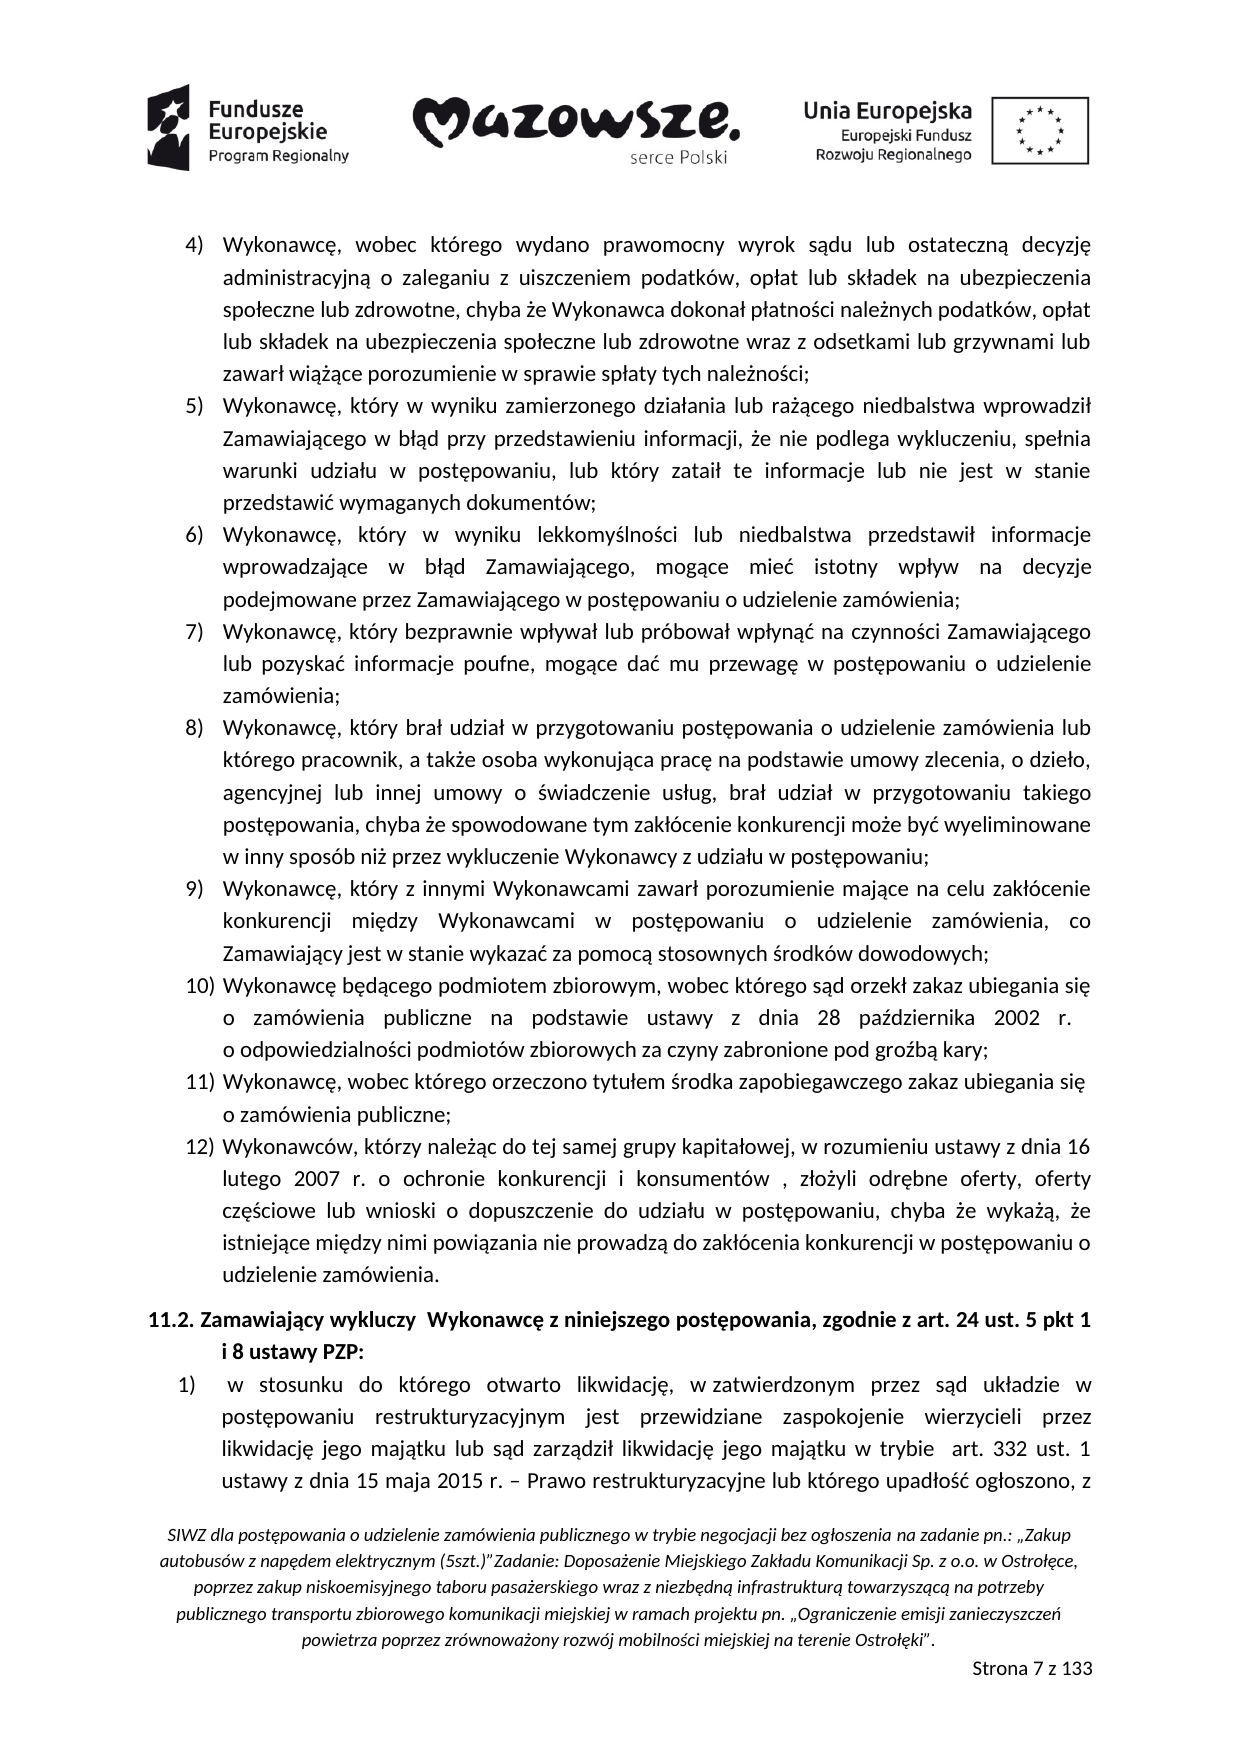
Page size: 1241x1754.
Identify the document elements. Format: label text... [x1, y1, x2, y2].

list Wykonawcę, który w wyniku lekkomyślności lub niedbalstwa przedstawił informacje wprowadzające w błąd Zamawiającego, mogące mieć istotny wpływ na decyzje podejmowane przez Zamawiającego w postępowaniu o udzielenie zamówienia; [185, 520, 1093, 613]
list Wykonawców, którzy należąc do tej samej grupy kapitałowej, w rozumieniu ustawy z dnia 16 lutego 2007 r. o ochronie konkurencji i konsumentów , złożyli odrębne oferty, oferty częściowe lub wnioski o dopuszczenie do udziału w postępowaniu, chyba że wykażą, że istniejące między nimi powiązania nie prowadzą do zakłócenia konkurencji w postępowaniu o udzielenie zamówienia. [185, 1132, 1093, 1289]
list Wykonawcę, wobec którego orzeczono tytułem środka zapobiegawczego zakaz ubiegania się o zamówienia publiczne; [185, 1067, 1093, 1128]
list Wykonawcę będącego podmiotem zbiorowym, wobec którego sąd orzekł zakaz ubiegania się o zamówienia publiczne na podstawie ustawy z dnia 28 października 2002 r. o odpowiedzialności podmiotów zbiorowych za czyny zabronione pod groźbą kary; [185, 971, 1093, 1063]
text 11.2. Zamawiający wykluczy Wykonawcę z niniejszego postępowania, zgodnie z art. 24 ust. 5 pkt 1 i 8 ustawy PZP: [148, 1305, 1093, 1366]
list Wykonawcę, wobec którego wydano prawomocny wyrok sądu lub ostateczną decyzję administracyjną o zaleganiu z uiszczeniem podatków, opłat lub składek na ubezpieczenia społeczne lub zdrowotne, chyba że Wykonawca dokonał płatności należnych podatków, opłat lub składek na ubezpieczenia społeczne lub zdrowotne wraz z odsetkami lub grzywnami lub zawarł wiążące porozumienie w sprawie spłaty tych należności; [185, 231, 1093, 387]
list Wykonawcę, który bezprawnie wpływał lub próbował wpłynąć na czynności Zamawiającego lub pozyskać informacje poufne, mogące dać mu przewagę w postępowaniu o udzielenie zamówienia; [185, 617, 1093, 709]
picture [147, 84, 1093, 171]
list Wykonawcę, który z innymi Wykonawcami zawarł porozumienie mające na celu zakłócenie konkurencji między Wykonawcami w postępowaniu o udzielenie zamówienia, co Zamawiający jest w stanie wykazać za pomocą stosownych środków dowodowych; [185, 874, 1093, 967]
list Wykonawcę, który w wyniku zamierzonego działania lub rażącego niedbalstwa wprowadził Zamawiającego w błąd przy przedstawieniu informacji, że nie podlega wykluczeniu, spełnia warunki udziału w postępowaniu, lub który zataił te informacje lub nie jest w stanie przedstawić wymaganych dokumentów; [185, 392, 1093, 516]
list Wykonawcę, który brał udział w przygotowaniu postępowania o udzielenie zamówienia lub którego pracownik, a także osoba wykonująca pracę na podstawie umowy zlecenia, o dzieło, agencyjnej lub innej umowy o świadczenie usług, brał udział w przygotowaniu takiego postępowania, chyba że spowodowane tym zakłócenie konkurencji może być wyeliminowane w inny sposób niż przez wykluczenie Wykonawcy z udziału w postępowaniu; [185, 713, 1093, 870]
